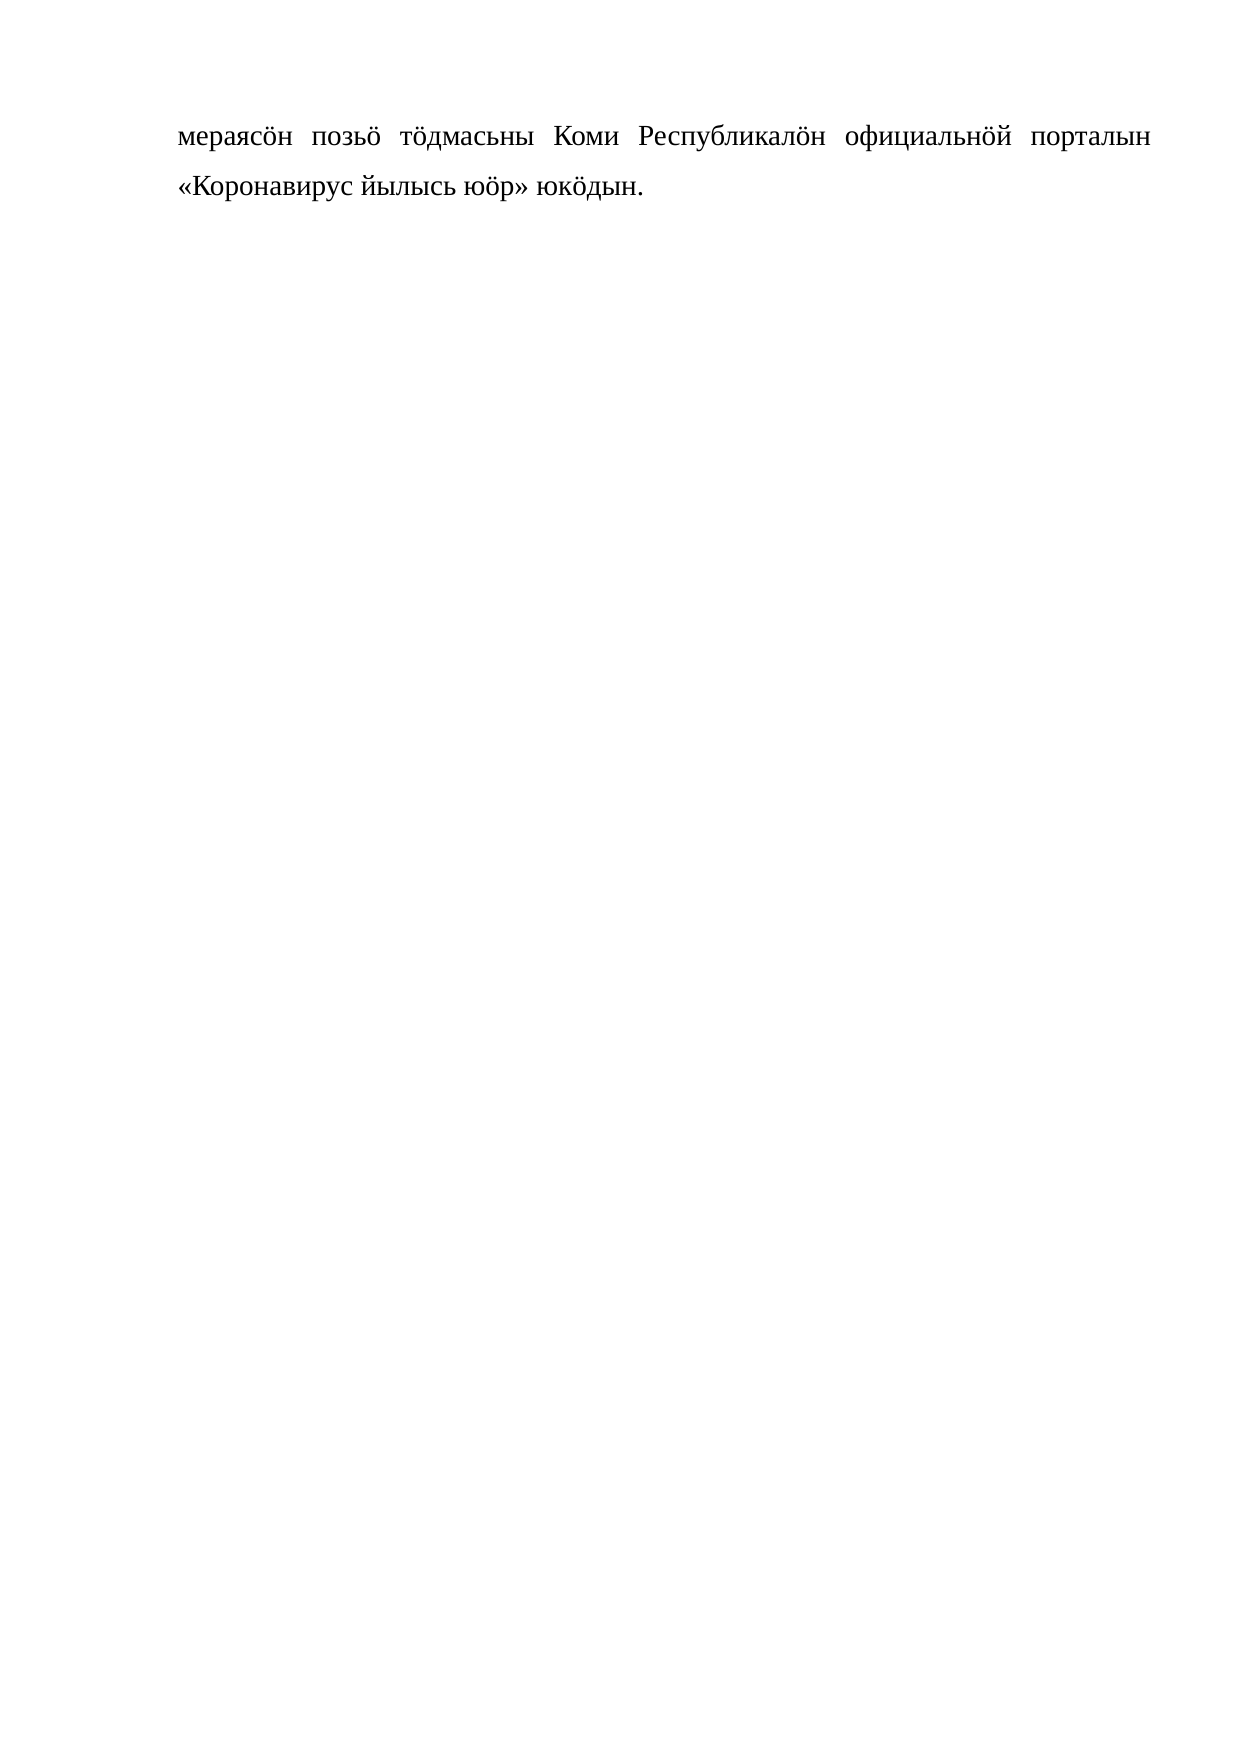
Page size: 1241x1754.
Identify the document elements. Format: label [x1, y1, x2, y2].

list [177, 118, 1152, 202]
